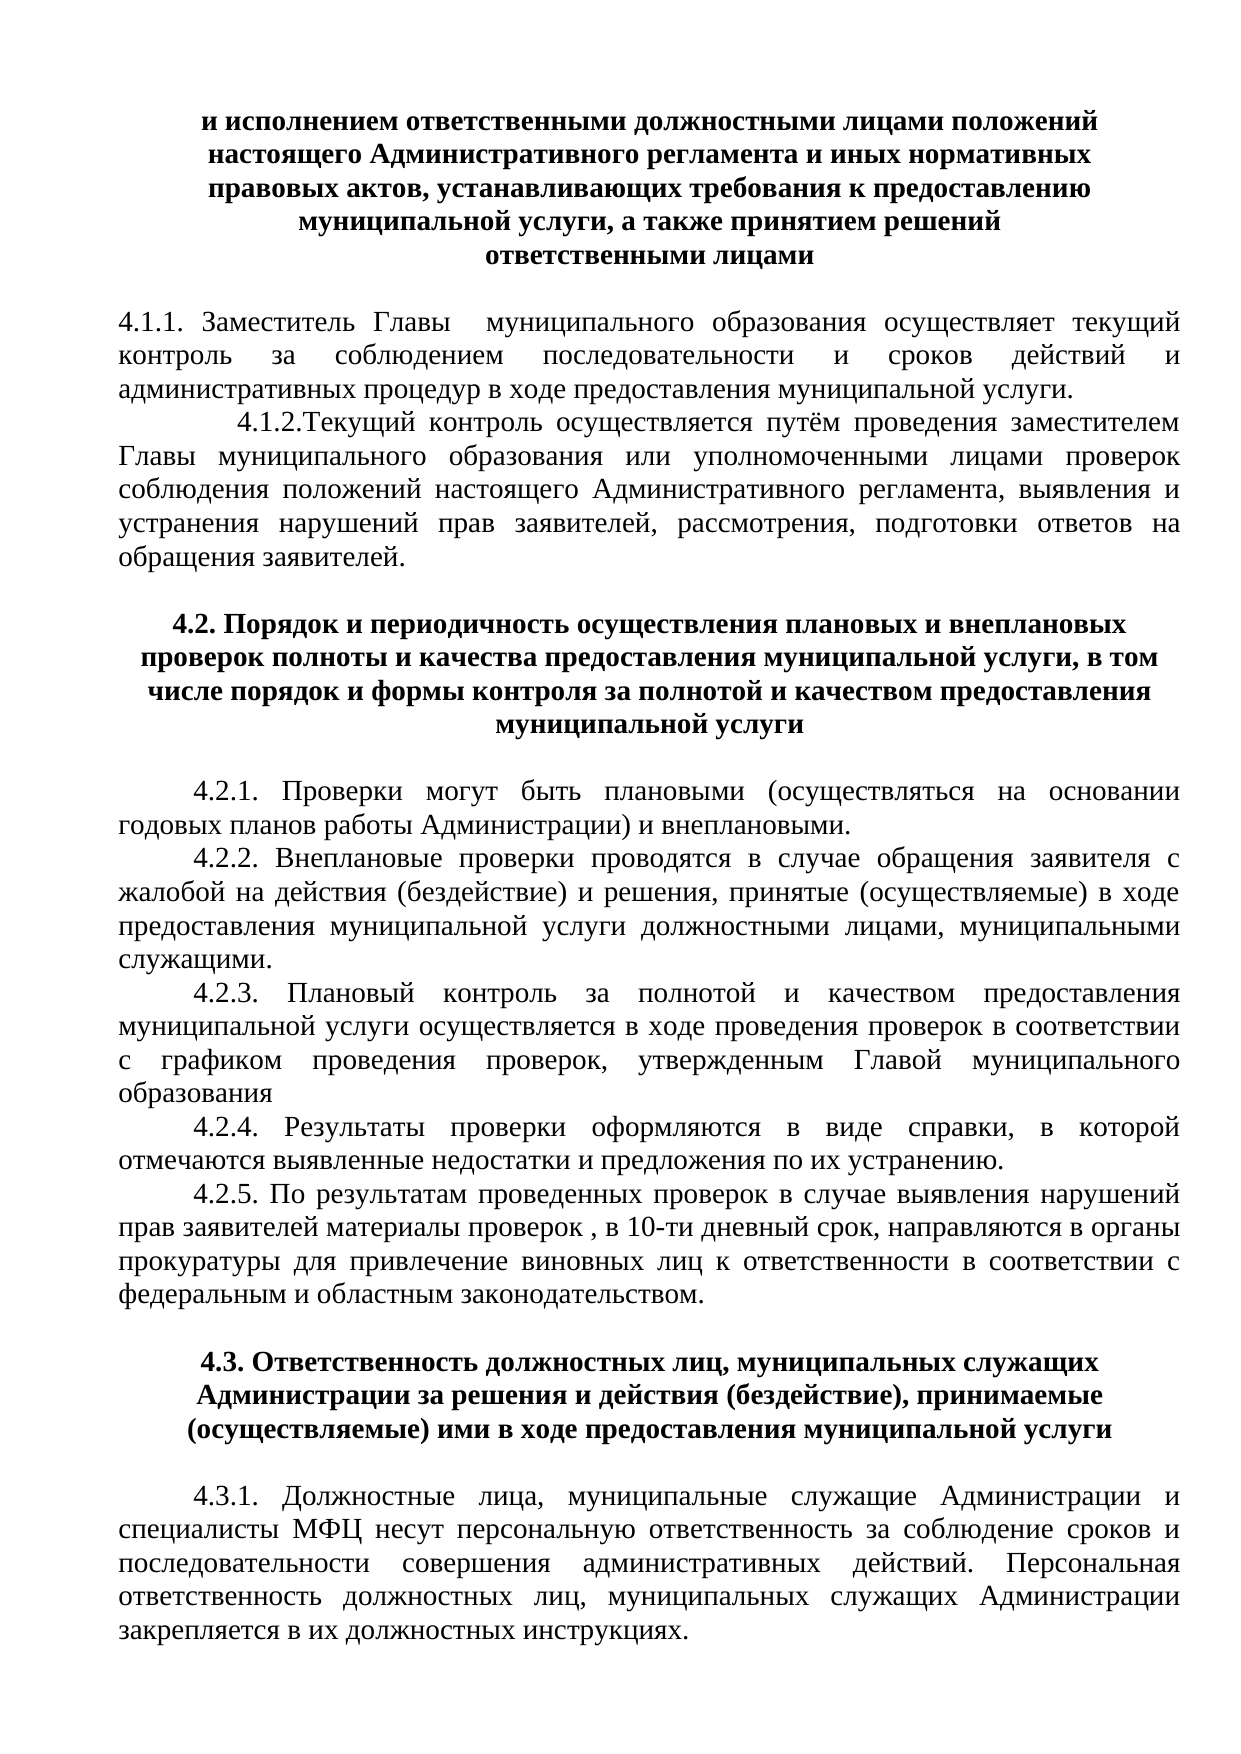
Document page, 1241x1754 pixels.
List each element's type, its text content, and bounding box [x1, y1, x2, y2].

text 4.2.3. Плановый контроль за полнотой и качеством предоставления муниципальной услуги осуществляется в ходе проведения проверок в соответствии с графиком проведения проверок, утвержденным Главой муниципального образования [118, 975, 1181, 1109]
text 4.2.1. Проверки могут быть плановыми (осуществляться на основании годовых планов работы Администрации) и внеплановыми. [118, 773, 1181, 841]
text 4.2. Порядок и периодичность осуществления плановых и внеплановых проверок полноты и качества предоставления муниципальной услуги, в том числе порядок и формы контроля за полнотой и качеством предоставления [118, 606, 1181, 706]
text 4.1.2.Текущий контроль осуществляется путём проведения заместителем Главы муниципального образования или уполномоченными лицами проверок соблюдения положений настоящего Административного регламента, выявления и устранения нарушений прав заявителей, рассмотрения, подготовки ответов на обращения заявителей. [118, 404, 1181, 572]
text 4.1.1. Заместитель Главы муниципального образования осуществляет текущий контроль за соблюдением последовательности и сроков действий и административных процедур в ходе предоставления муниципальной услуги. [118, 304, 1181, 404]
text муниципальной услуги, а также принятием решений [118, 203, 1181, 237]
text правовых актов, устанавливающих требования к предоставлению [118, 170, 1181, 203]
text 4.2.4. Результаты проверки оформляются в виде справки, в которой отмечаются выявленные недостатки и предложения по их устранению. [118, 1109, 1181, 1176]
text 4.2.5. По результатам проведенных проверок в случае выявления нарушений прав заявителей материалы проверок , в 10-ти дневный срок, направляются в органы прокуратуры для привлечение виновных лиц к ответственности в соответствии с федеральным и областным законодательством. [118, 1176, 1181, 1310]
text настоящего Административного регламента и иных нормативных [118, 136, 1181, 170]
text 4.2.2. Внеплановые проверки проводятся в случае обращения заявителя с жалобой на действия (бездействие) и решения, принятые (осуществляемые) в ходе предоставления муниципальной услуги должностными лицами, муниципальными служащими. [118, 841, 1181, 975]
text муниципальной услуги [118, 706, 1181, 740]
text 4.3. Ответственность должностных лиц, муниципальных служащих Администрации за решения и действия (бездействие), принимаемые (осуществляемые) ими в ходе предоставления муниципальной услуги [118, 1344, 1181, 1444]
text ответственными лицами [118, 237, 1181, 270]
text и исполнением ответственными должностными лицами положений [118, 103, 1181, 136]
text 4.3.1. Должностные лица, муниципальные служащие Администрации и специалисты МФЦ несут персональную ответственность за соблюдение сроков и последовательности совершения административных действий. Персональная ответственность должностных лиц, муниципальных служащих Администрации закрепляется в их должностных инструкциях. [118, 1478, 1181, 1646]
